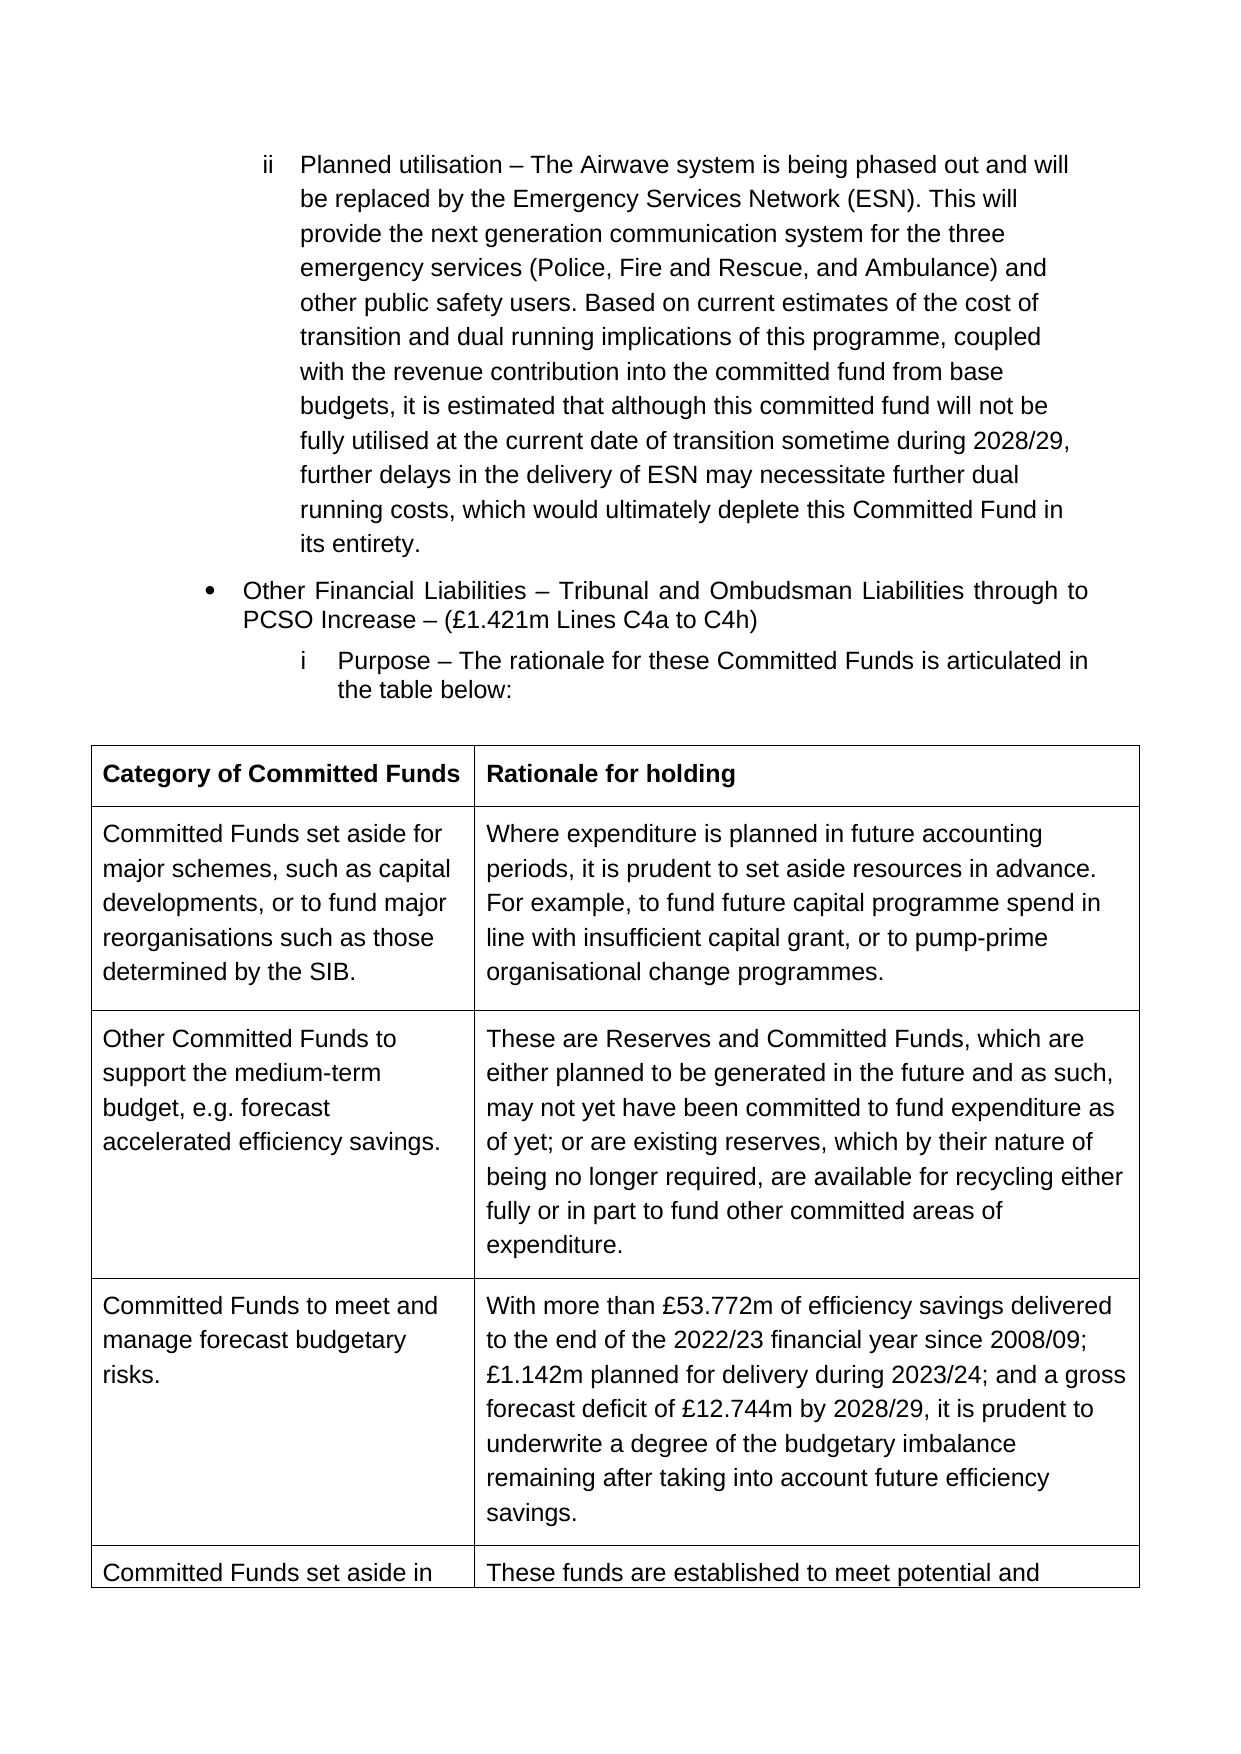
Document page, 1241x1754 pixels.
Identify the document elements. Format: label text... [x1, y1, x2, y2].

list Planned utilisation – The Airwave system is being phased out and will be replaced by the Emergency Services Network (ESN). This will provide the next generation communication system for the three emergency services (Police, Fire and Rescue, and Ambulance) and other public safety users. Based on current estimates of the cost of transition and dual running implications of this programme, coupled with the revenue contribution into the committed fund from base budgets, it is estimated that although this committed fund will not be fully utilised at the current date of transition sometime during 2028/29, further delays in the delivery of ESN may necessitate further dual running costs, which would ultimately deplete this Committed Fund in its entirety. [262, 150, 1090, 558]
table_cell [475, 1546, 1139, 1587]
table_cell Committed Funds to meet and manage forecast budgetary risks. [92, 1279, 474, 1545]
list Other Financial Liabilities – Tribunal and Ombudsman Liabilities through to PCSO Increase – (£1.421m Lines C4a to C4h) [206, 576, 1090, 634]
table_header Category of Committed Funds [92, 746, 474, 806]
table_header Rationale for holding [475, 746, 1139, 806]
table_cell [92, 1546, 474, 1587]
table_cell With more than £53.772m of efficiency savings delivered to the end of the 2022/23 financial year since 2008/09; £1.142m planned for delivery during 2023/24; and a gross forecast deficit of £12.744m by 2028/29, it is prudent to underwrite a degree of the budgetary imbalance remaining after taking into account future efficiency savings. [475, 1279, 1139, 1545]
list Purpose – The rationale for these Committed Funds is articulated in the table below: [300, 646, 1090, 704]
table_cell Where expenditure is planned in future accounting periods, it is prudent to set aside resources in advance. For example, to fund future capital programme spend in line with insufficient capital grant, or to pump-prime organisational change programmes. [475, 807, 1139, 1010]
table_cell Committed Funds set aside for major schemes, such as capital developments, or to fund major reorganisations such as those determined by the SIB. [92, 807, 474, 1010]
table_cell Other Committed Funds to support the medium-term budget, e.g. forecast accelerated efficiency savings. [92, 1011, 474, 1277]
table_cell These are Reserves and Committed Funds, which are either planned to be generated in the future and as such, may not yet have been committed to fund expenditure as of yet; or are existing reserves, which by their nature of being no longer required, are available for recycling either fully or in part to fund other committed areas of expenditure. [475, 1011, 1139, 1277]
